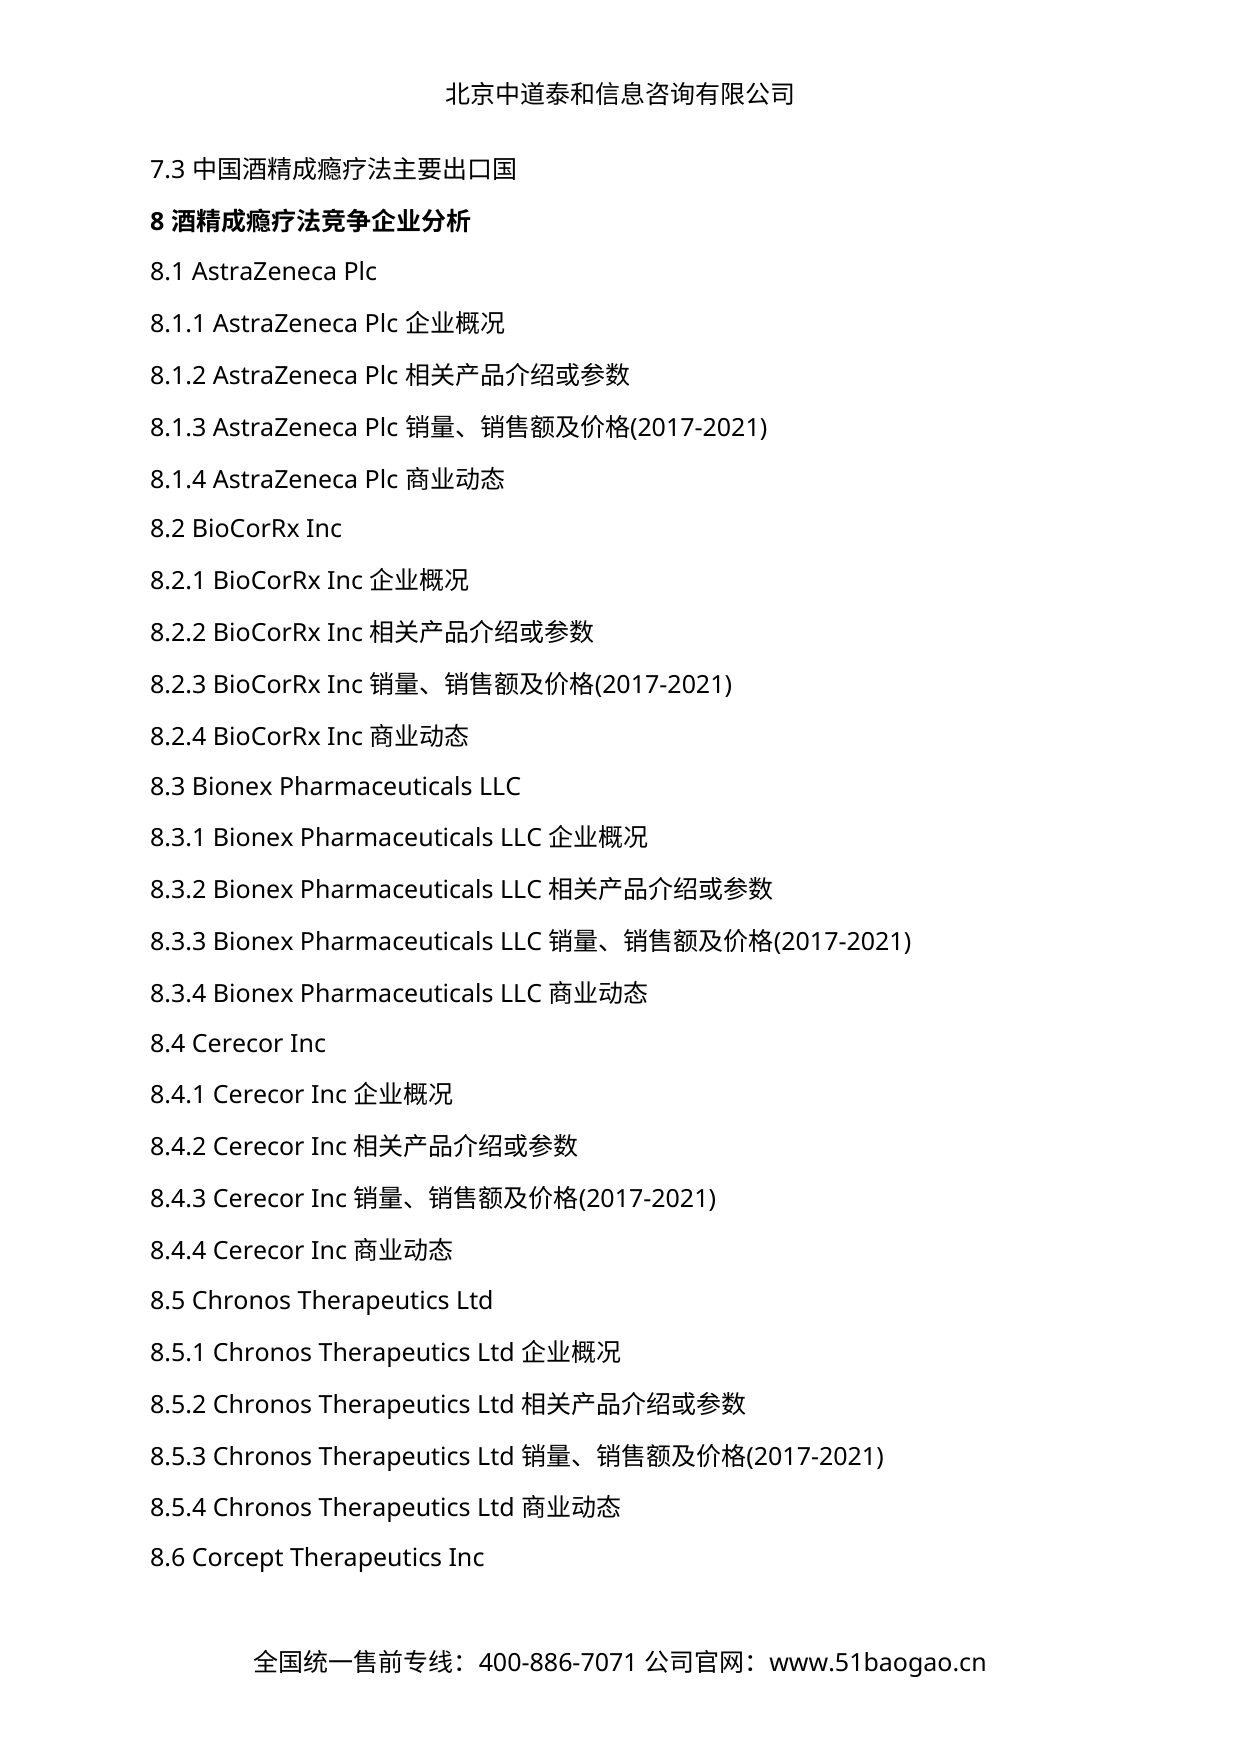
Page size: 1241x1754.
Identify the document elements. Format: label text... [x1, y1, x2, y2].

text 8.3 Bionex Pharmaceuticals LLC [150, 768, 1090, 802]
text 8.4.2 Cerecor Inc 相关产品介绍或参数 [150, 1127, 1090, 1163]
text 8.2.4 BioCorRx Inc 商业动态 [150, 716, 1090, 752]
text 8.5.4 Chronos Therapeutics Ltd 商业动态 [150, 1488, 1090, 1524]
text 8.4.3 Cerecor Inc 销量、销售额及价格(2017-2021) [150, 1179, 1090, 1215]
text 8.2.2 BioCorRx Inc 相关产品介绍或参数 [150, 612, 1090, 649]
text 8.5.1 Chronos Therapeutics Ltd 企业概况 [150, 1332, 1090, 1368]
text 8.2.3 BioCorRx Inc 销量、销售额及价格(2017-2021) [150, 664, 1090, 701]
text 8.5 Chronos Therapeutics Ltd [150, 1282, 1090, 1317]
text 8.6 Corcept Therapeutics Inc [150, 1540, 1090, 1574]
text 8.3.3 Bionex Pharmaceuticals LLC 销量、销售额及价格(2017-2021) [150, 922, 1090, 958]
text 8.5.2 Chronos Therapeutics Ltd 相关产品介绍或参数 [150, 1384, 1090, 1420]
text 8.2 BioCorRx Inc [150, 511, 1090, 545]
text 7.3 中国酒精成瘾疗法主要出口国 [150, 150, 1090, 186]
text 8.2.1 BioCorRx Inc 企业概况 [150, 561, 1090, 597]
text 8.3.1 Bionex Pharmaceuticals LLC 企业概况 [150, 818, 1090, 854]
text 8.1.2 AstraZeneca Plc 相关产品介绍或参数 [150, 355, 1090, 392]
text 8.3.2 Bionex Pharmaceuticals LLC 相关产品介绍或参数 [150, 870, 1090, 906]
text 8.1 AstraZeneca Plc [150, 254, 1090, 288]
text 8.3.4 Bionex Pharmaceuticals LLC 商业动态 [150, 973, 1090, 1010]
text 8.4.1 Cerecor Inc 企业概况 [150, 1075, 1090, 1111]
text 8.1.3 AstraZeneca Plc 销量、销售额及价格(2017-2021) [150, 407, 1090, 443]
text 8.4.4 Cerecor Inc 商业动态 [150, 1231, 1090, 1267]
text 8.4 Cerecor Inc [150, 1025, 1090, 1059]
text 8 酒精成瘾疗法竞争企业分析 [150, 202, 1090, 238]
text 8.5.3 Chronos Therapeutics Ltd 销量、销售额及价格(2017-2021) [150, 1436, 1090, 1472]
text 8.1.4 AstraZeneca Plc 商业动态 [150, 459, 1090, 495]
text 8.1.1 AstraZeneca Plc 企业概况 [150, 303, 1090, 340]
